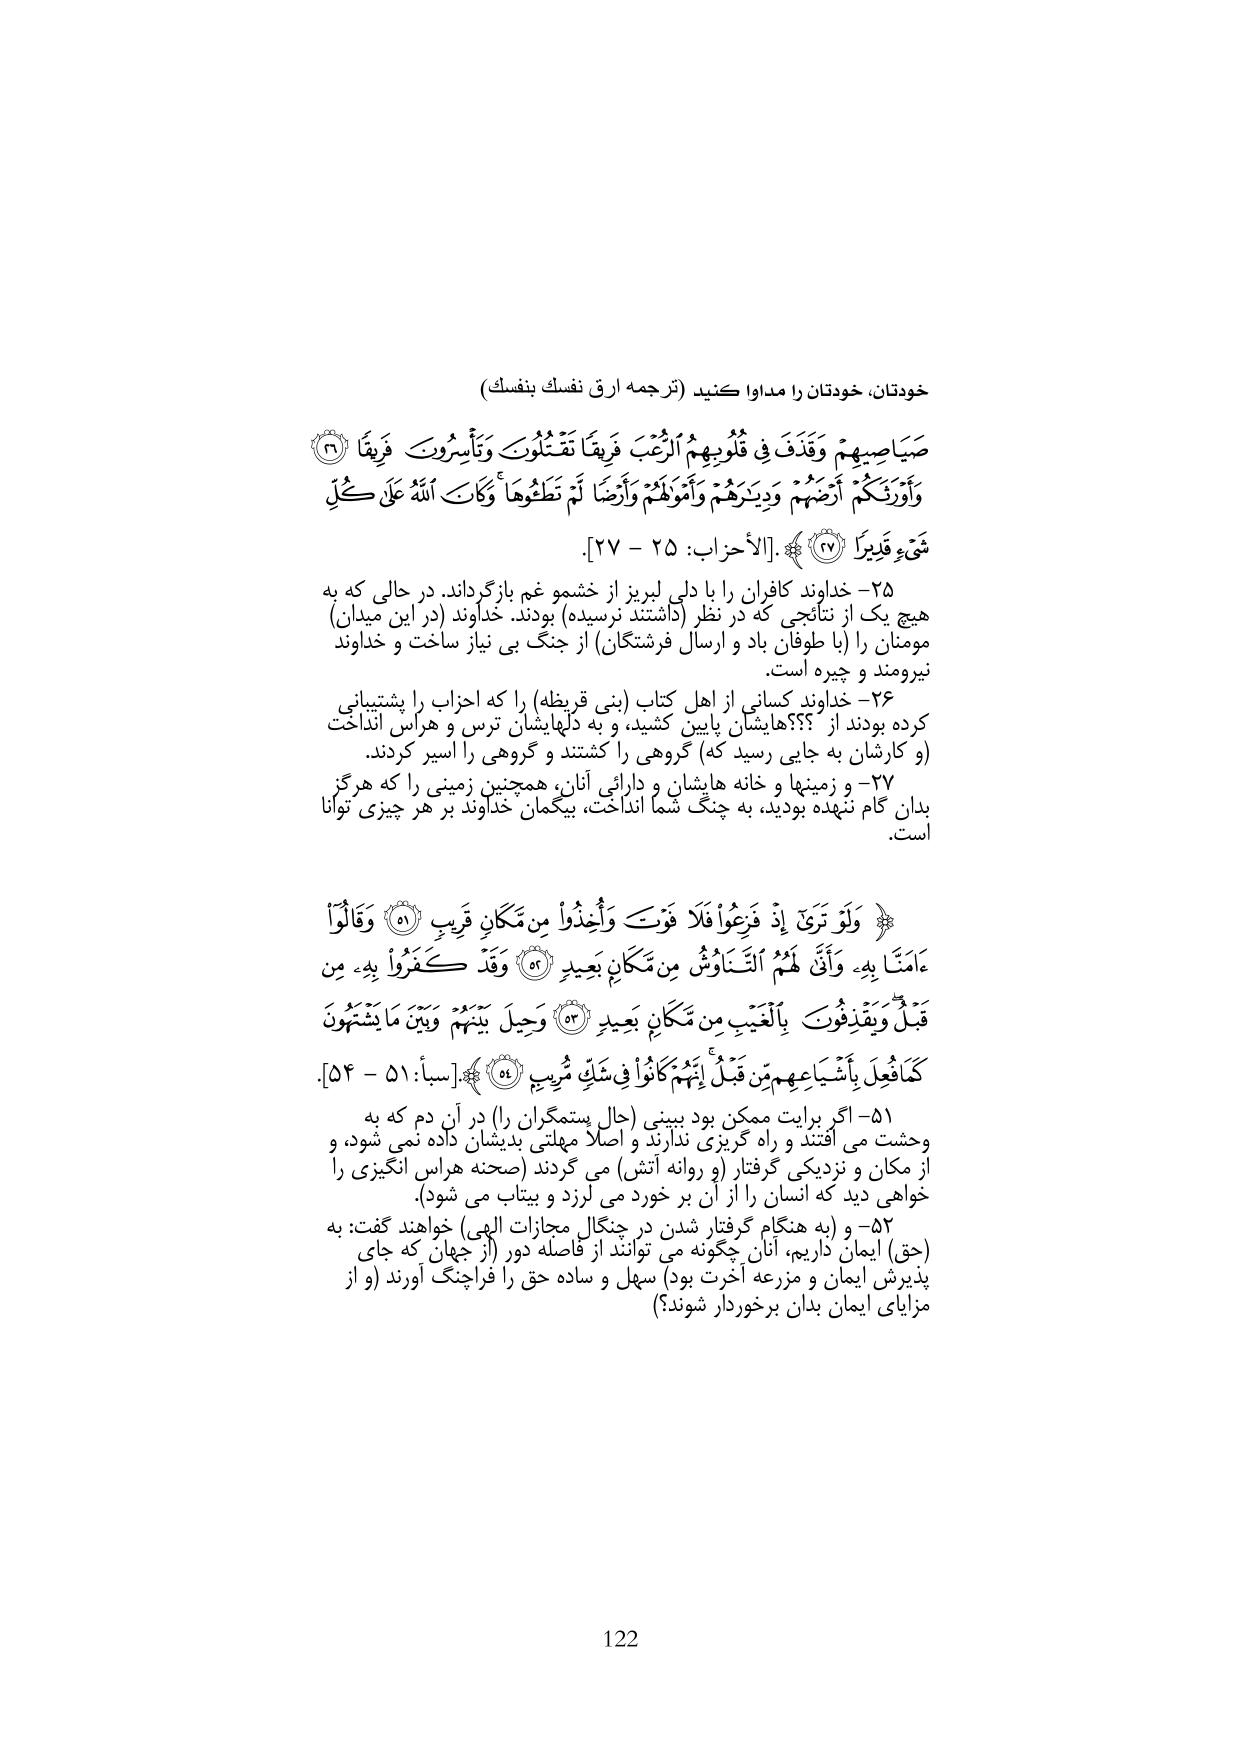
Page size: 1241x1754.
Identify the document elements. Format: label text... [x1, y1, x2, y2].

text 27- و زمينها و خانه هايشان و دارائي آنان، همچنين زميني را كه هرگز بدان گام ننهده بوديد، به چنگ شما انداخت، بيگمان خداوند بر هر چيزي توانا است. [311, 768, 929, 851]
text 51- اگر برايت ممكن بود ببيني (حال ستمگران را) در آن دم كه به وحشت مي افتند و راه گريزي ندارند و اصلاً مهلتي بديشان داده نمي شود، و از مكان و نزديكي گرفتار (و روانه آتش) مي گردند (صحنه هراس انگيزي را خواهي ديد كه انسان را از آن بر خورد مي لرزد و بيتاب مي شود). [311, 1101, 929, 1211]
text 25- خداوند كافران را با دلي لبريز از خشمو غم بازگرداند. در حالي كه به هيچ يك از نتائجي كه در نظر (داشتند نرسيده) بودند. خداوند (در اين ميدان) مومنان را (با طوفان باد و ارسال فرشتگان) از جنگ بي نياز ساخت و خداوند نيرومند و چيره است. [311, 576, 929, 686]
text ﮋ ﭭ ﭮ ﭯ ﭰ ﭱ ﭲ ﭳ ﭴ ﭵ ﭶ ﭷ ﭸ ﭹ ﭺ ﭻ ﭼ ﭽ ﭾ ﭿ ﮀ ﮁ ﮂ ﮃ ﮄ ﮅ ﮆﮇ ﮈ ﮉ ﮊ ﮋ ﮌ ﮍ ﮎ ﮏ ﮐ ﮑ ﮒ ﮓﮔ ﮕﮖ ﮗﮘ ﮙﮚ ﮛﮜ ﮝﮞﮊ.[سبأ:٥١ - ٥٤]. [311, 884, 929, 1101]
text 26- خداوند كساني از اهل كتاب (بني قريظه) را كه احزاب را پشتيباني كرده بودند از ؟؟؟هايشان پايين كشيد، و به دلهايشان ترس و هراس انداخت (و كارشان به جايي رسيد كه) گروهي را كشتند و گروهي را اسير كردند. [311, 686, 929, 768]
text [311, 413, 929, 576]
text 52- و (به هنگام گرفتار شدن در چنگال مجازات الهي) خواهند گفت: به (حق) ايمان داريم، آنان چگونه مي توانند از فاصله دور (از جهان كه جاي پذيرش ايمان و مزرعه آخرت بود) سهل و ساده حق را فراچنگ آورند (و از مزاياي ايمان بدان برخوردار شوند؟) [311, 1211, 929, 1321]
